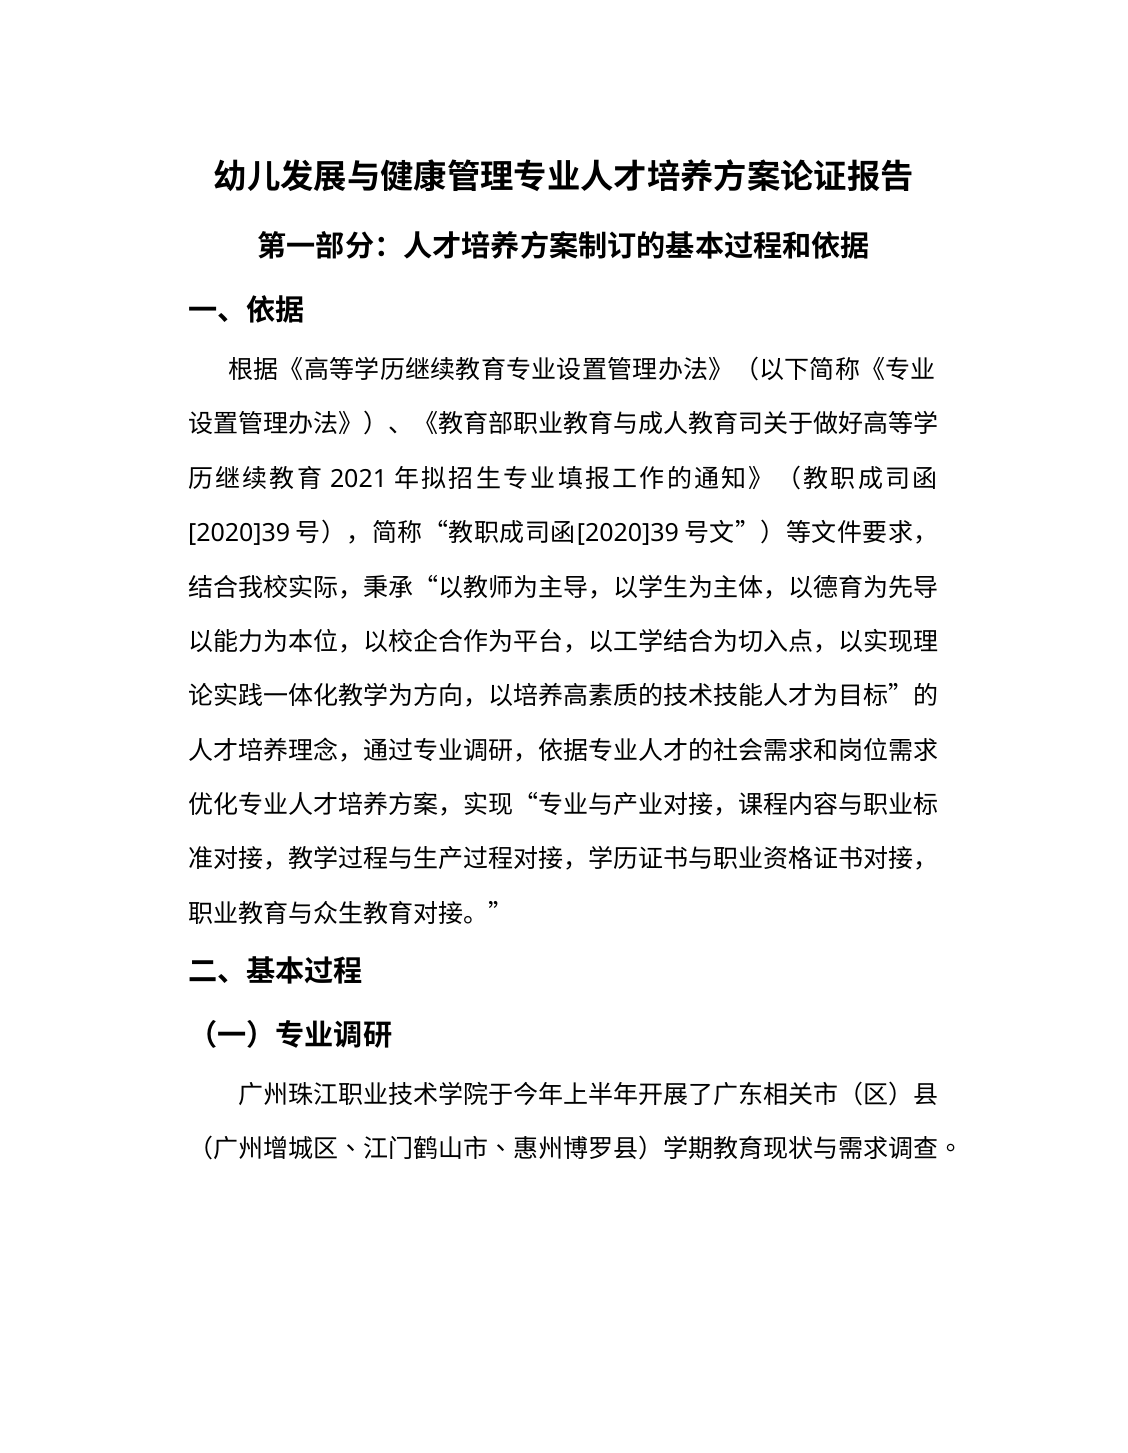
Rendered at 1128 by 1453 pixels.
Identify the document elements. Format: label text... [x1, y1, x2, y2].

text 根据《高等学历继续教育专业设置管理办法》（以下简称《专业设置管理办法》）、《教育部职业教育与成人教育司关于做好高等学历继续教育2021年拟招生专业填报工作的通知》（教职成司函[2020]39号），简称“教职成司函[2020]39号文”）等文件要求，结合我校实际，秉承“以教师为主导，以学生为主体，以德育为先导，以能力为本位，以校企合作为平台，以工学结合为切入点，以实现理论实践一体化教学为方向，以培养高素质的技术技能人才为目标”的人才培养理念，通过专业调研，依据专业人才的社会需求和岗位需求，优化专业人才培养方案，实现“专业与产业对接，课程内容与职业标准对接，教学过程与生产过程对接，学历证书与职业资格证书对接，职业教育与众生教育对接。” [188, 349, 939, 929]
text 广州珠江职业技术学院于今年上半年开展了广东相关市（区）县（广州增城区、江门鹤山市、惠州博罗县）学期教育现状与需求调查。 [188, 1074, 939, 1210]
text 一、依据 [188, 286, 939, 328]
text 二、基本过程 [188, 948, 939, 990]
text 幼儿发展与健康管理专业人才培养方案论证报告 [188, 150, 939, 198]
text （一）专业调研 [188, 1011, 939, 1053]
text 第一部分：人才培养方案制订的基本过程和依据 [188, 223, 939, 265]
